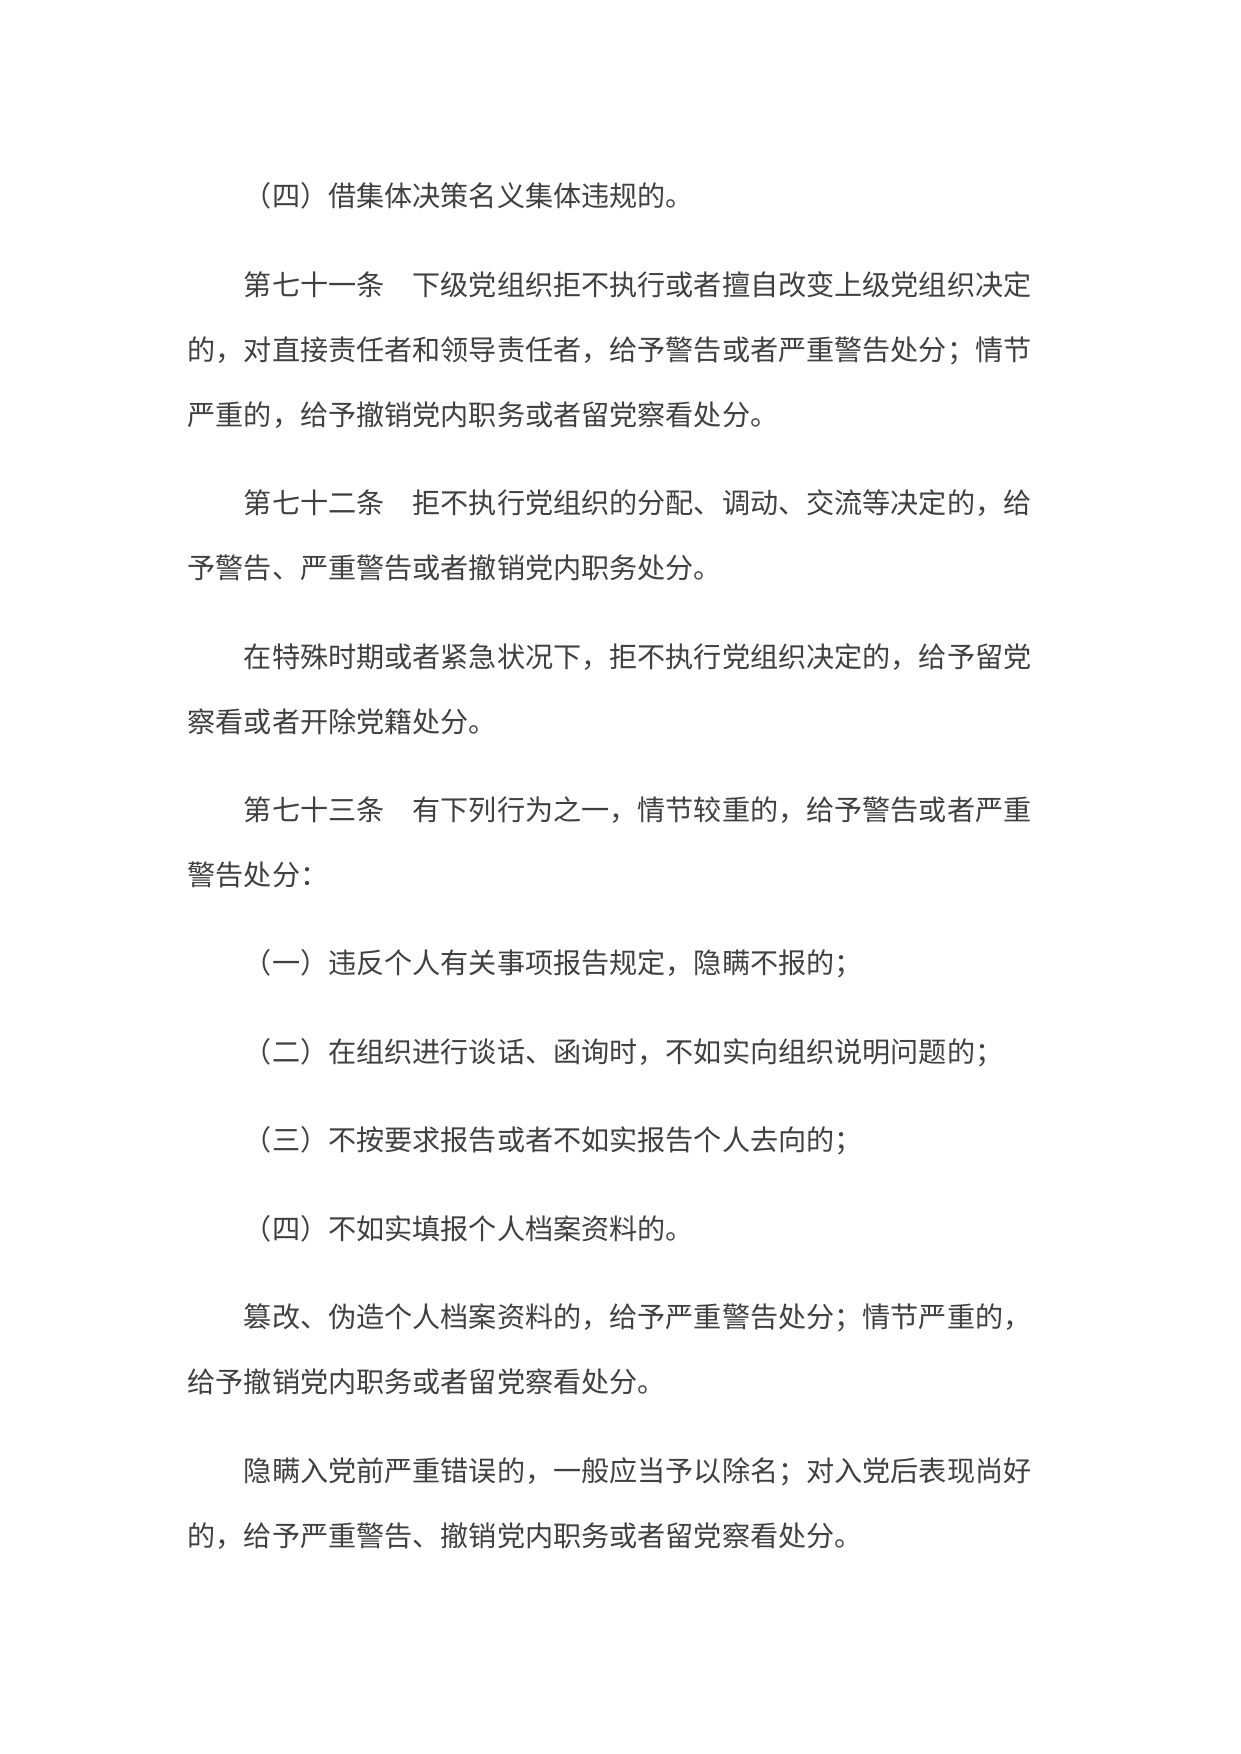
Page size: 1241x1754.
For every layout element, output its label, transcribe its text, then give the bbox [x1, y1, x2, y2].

text （三）不按要求报告或者不如实报告个人去向的； [187, 1106, 1053, 1171]
text 第七十二条 拒不执行党组织的分配、调动、交流等决定的，给予警告、严重警告或者撤销党内职务处分。 [187, 469, 1053, 599]
text 第七十一条 下级党组织拒不执行或者擅自改变上级党组织决定的，对直接责任者和领导责任者，给予警告或者严重警告处分；情节严重的，给予撤销党内职务或者留党察看处分。 [187, 250, 1053, 445]
text （四）不如实填报个人档案资料的。 [187, 1194, 1053, 1259]
text 第七十三条 有下列行为之一，情节较重的，给予警告或者严重警告处分： [187, 776, 1053, 906]
text （二）在组织进行谈话、函询时，不如实向组织说明问题的； [187, 1018, 1053, 1083]
text （一）违反个人有关事项报告规定，隐瞒不报的； [187, 929, 1053, 994]
text （四）借集体决策名义集体违规的。 [187, 162, 1053, 227]
text 篡改、伪造个人档案资料的，给予严重警告处分；情节严重的，给予撤销党内职务或者留党察看处分。 [187, 1283, 1053, 1413]
text 在特殊时期或者紧急状况下，拒不执行党组织决定的，给予留党察看或者开除党籍处分。 [187, 622, 1053, 752]
text 隐瞒入党前严重错误的，一般应当予以除名；对入党后表现尚好的，给予严重警告、撤销党内职务或者留党察看处分。 [187, 1436, 1053, 1566]
